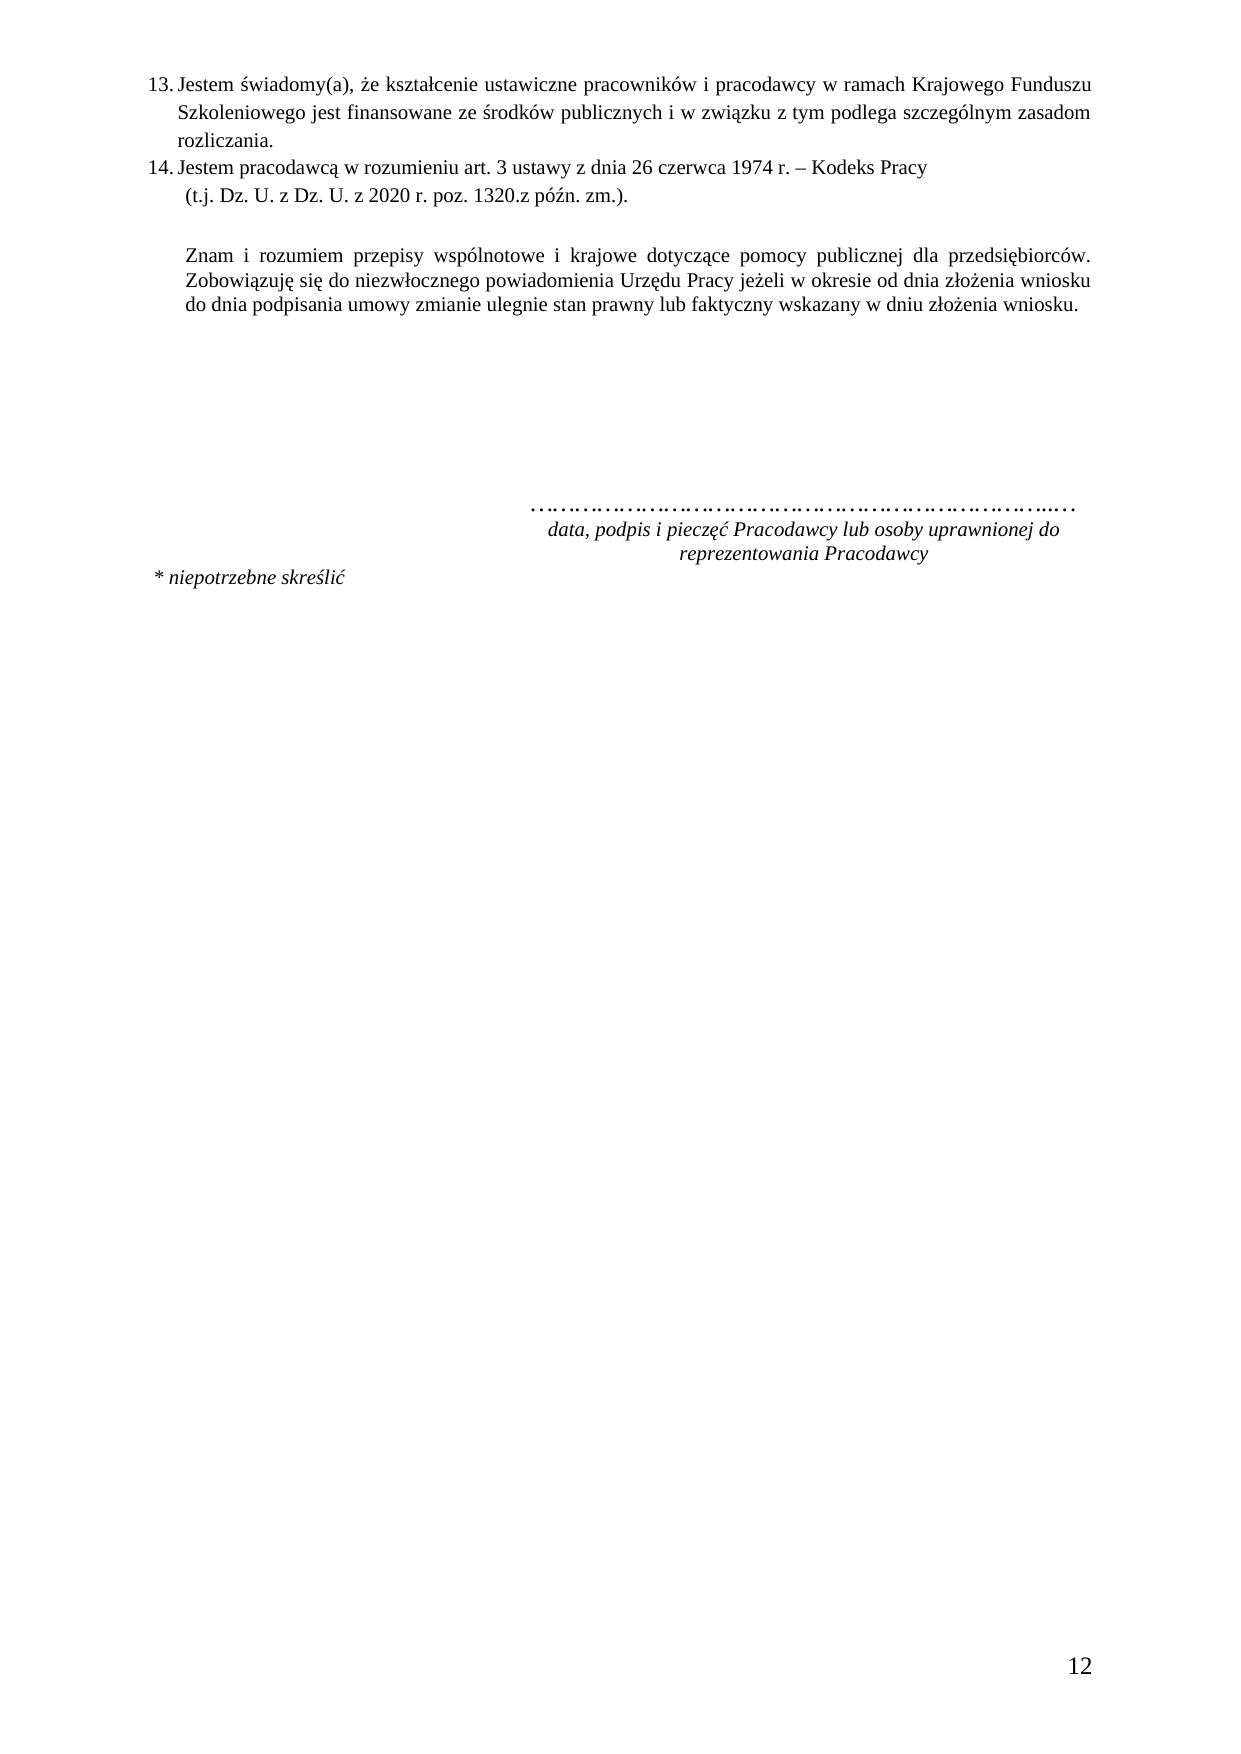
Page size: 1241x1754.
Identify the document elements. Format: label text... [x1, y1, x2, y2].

list Jestem pracodawcą w rozumieniu art. 3 ustawy z dnia 26 czerwca 1974 r. – Kodeks Pracy [148, 155, 1092, 179]
text * niepotrzebne skreślić [148, 565, 1092, 589]
text ……………………………………………………………..… [517, 488, 1092, 517]
text Znam i rozumiem przepisy wspólnotowe i krajowe dotyczące pomocy publicznej dla przedsiębiorców. Zobowiązuję się do niezwłocznego powiadomienia Urzędu Pracy jeżeli w okresie od dnia złożenia wniosku do dnia podpisania umowy zmianie ulegnie stan prawny lub faktyczny wskazany w dniu złożenia wniosku. [185, 243, 1092, 316]
text data, podpis i pieczęć Pracodawcy lub osoby uprawnionej do reprezentowania Pracodawcy [517, 517, 1092, 565]
list Jestem świadomy(a), że kształcenie ustawiczne pracowników i pracodawcy w ramach Krajowego Funduszu Szkoleniowego jest finansowane ze środków publicznych i w związku z tym podlega szczególnym zasadom rozliczania. [148, 72, 1092, 152]
text (t.j. Dz. U. z Dz. U. z 2020 r. poz. 1320.z późn. zm.). [185, 183, 1092, 207]
